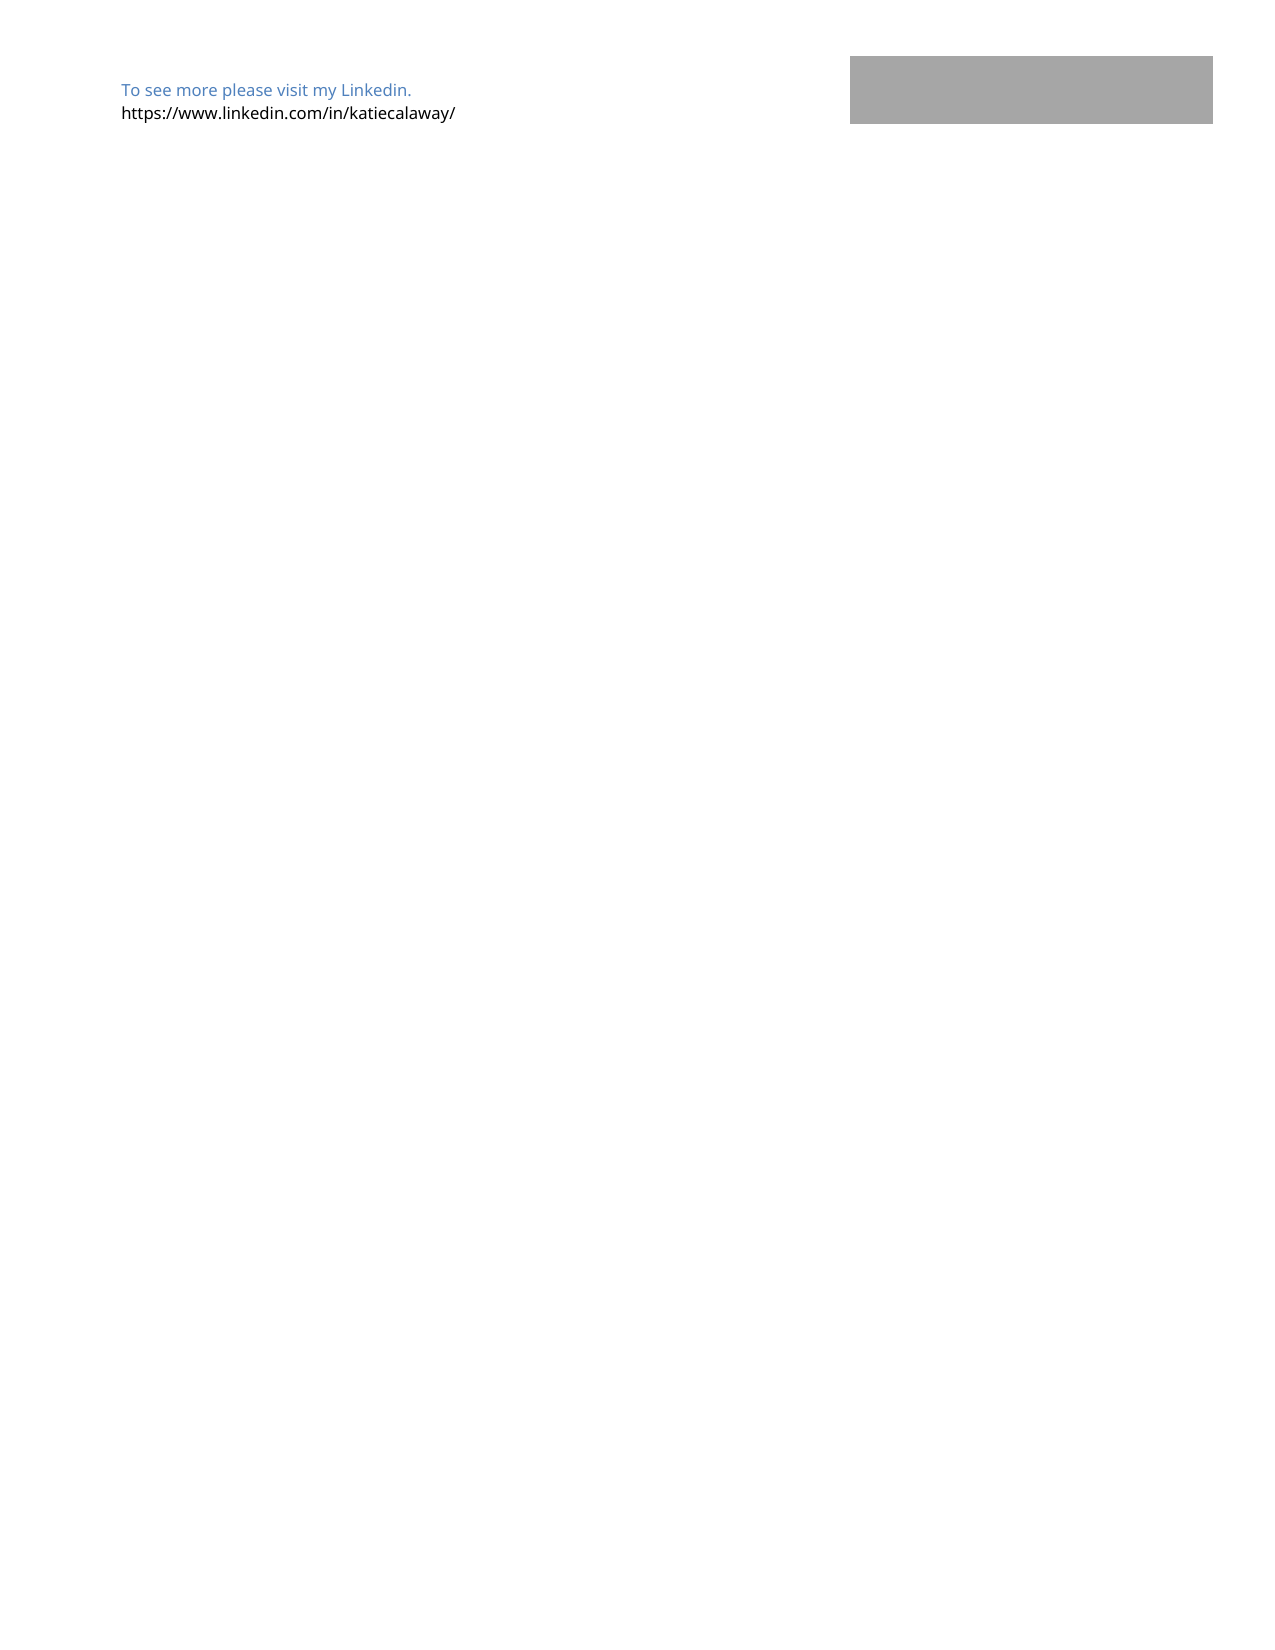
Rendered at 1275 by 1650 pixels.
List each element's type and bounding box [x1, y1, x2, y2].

table_header [850, 56, 1213, 124]
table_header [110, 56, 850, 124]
